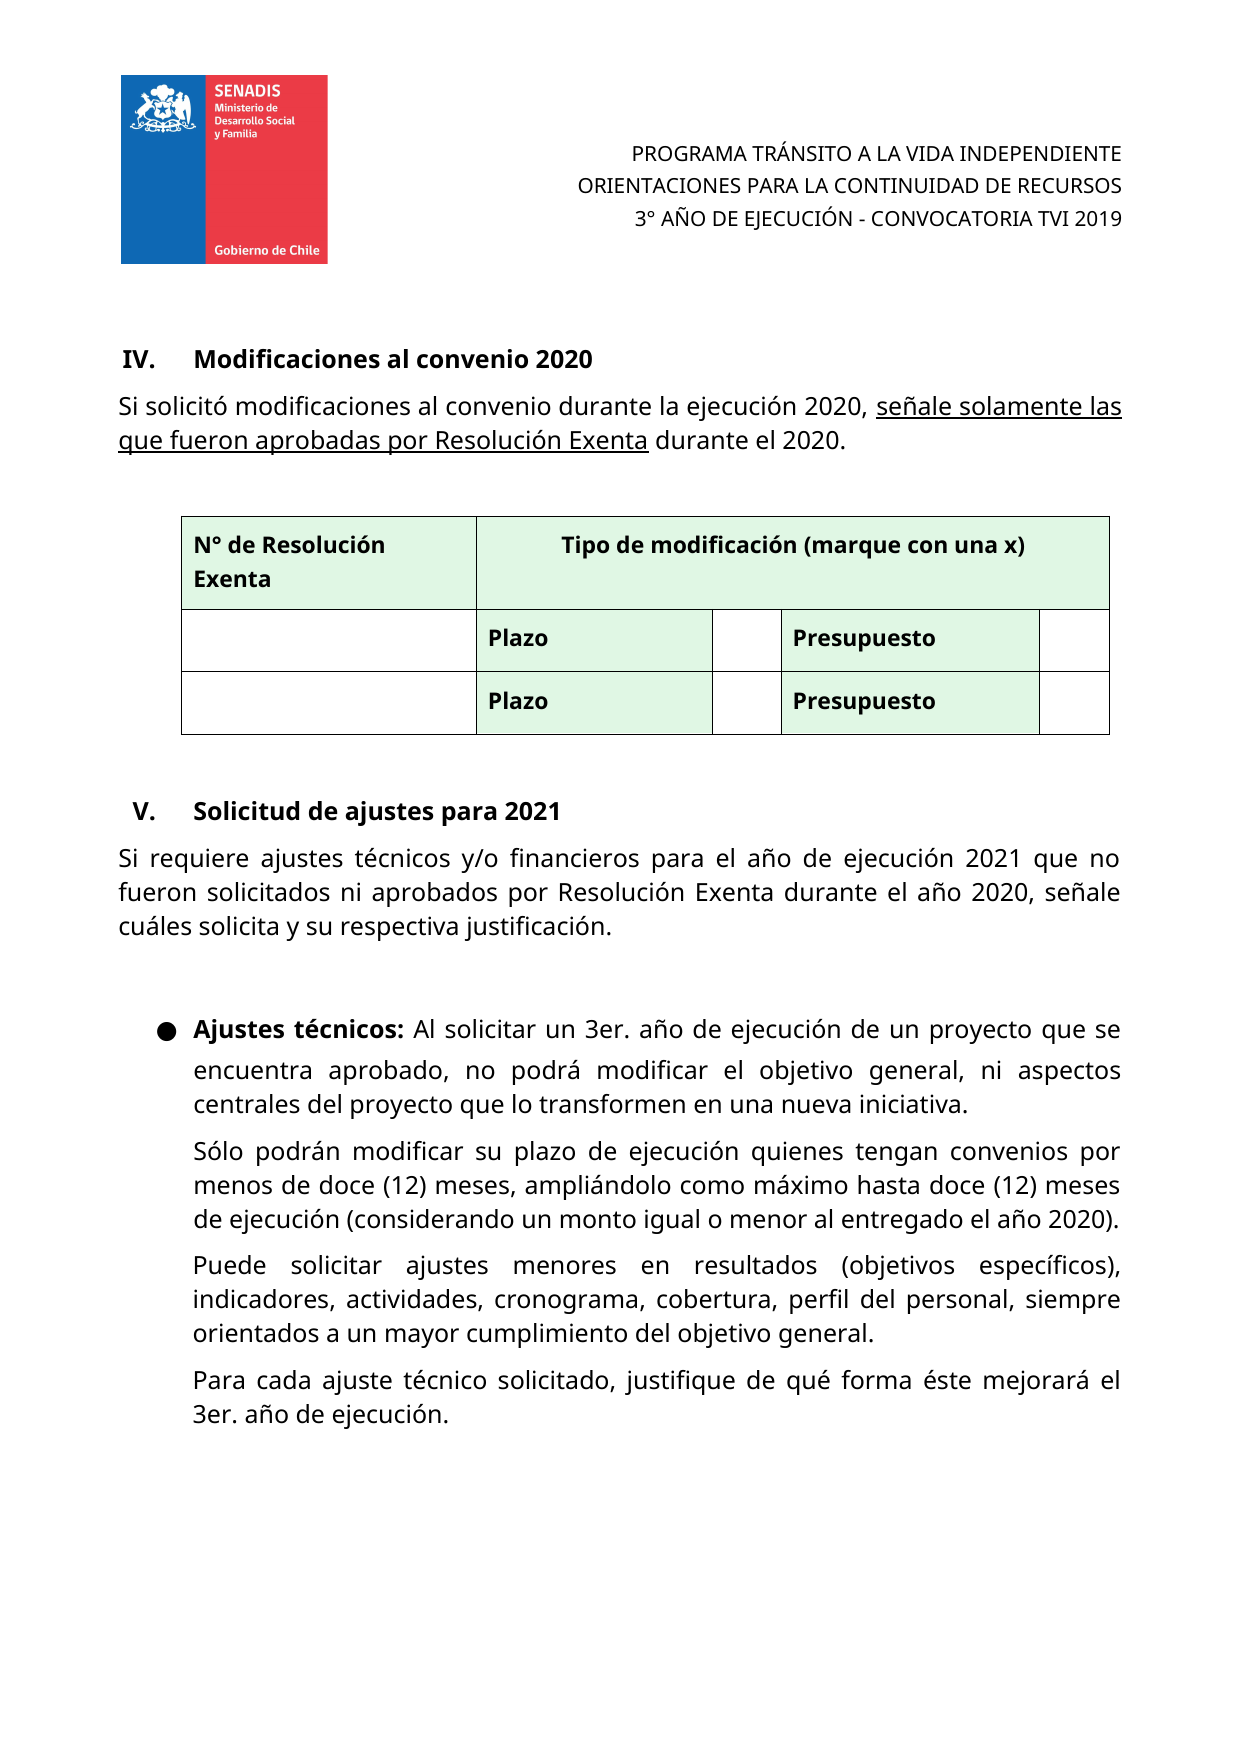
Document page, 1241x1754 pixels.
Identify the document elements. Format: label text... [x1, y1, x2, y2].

list Ajustes técnicos: Al solicitar un 3er. año de ejecución de un proyecto que se encuentra aprobado, no podrá modificar el objetivo general, ni aspectos centrales del proyecto que lo transformen en una nueva iniciativa. [156, 1001, 1122, 1121]
table_cell [182, 610, 476, 671]
text Si requiere ajustes técnicos y/o financieros para el año de ejecución 2021 que no fueron solicitados ni aprobados por Resolución Exenta durante el año 2020, señale cuáles solicita y su respectiva justificación. [118, 840, 1122, 942]
table_cell Presupuesto [782, 672, 1039, 733]
table_cell [713, 672, 781, 733]
picture [121, 75, 328, 264]
table_cell [1040, 610, 1109, 671]
text Sólo podrán modificar su plazo de ejecución quienes tengan convenios por menos de doce (12) meses, ampliándolo como máximo hasta doce (12) meses de ejecución (considerando un monto igual o menor al entregado el año 2020). [193, 1133, 1122, 1236]
text Si solicitó modificaciones al convenio durante la ejecución 2020, señale solamente las que fueron aprobadas por Resolución Exenta durante el 2020. [118, 388, 1122, 457]
table_cell Presupuesto [782, 610, 1039, 671]
table_cell [713, 610, 781, 671]
table_cell Plazo [477, 610, 712, 671]
list Modificaciones al convenio 2020 [156, 342, 1122, 376]
table_cell [182, 672, 476, 733]
text Puede solicitar ajustes menores en resultados (objetivos específicos), indicadores, actividades, cronograma, cobertura, perfil del personal, siempre orientados a un mayor cumplimiento del objetivo general. [192, 1248, 1122, 1350]
list Solicitud de ajustes para 2021 [156, 794, 1122, 828]
table_header N° de Resolución Exenta [182, 517, 476, 609]
table_cell [1040, 672, 1109, 733]
table_cell Plazo [477, 672, 712, 733]
text Para cada ajuste técnico solicitado, justifique de qué forma éste mejorará el 3er. año de ejecución. [192, 1363, 1122, 1431]
table_header Tipo de modificación (marque con una x) [477, 517, 1109, 609]
